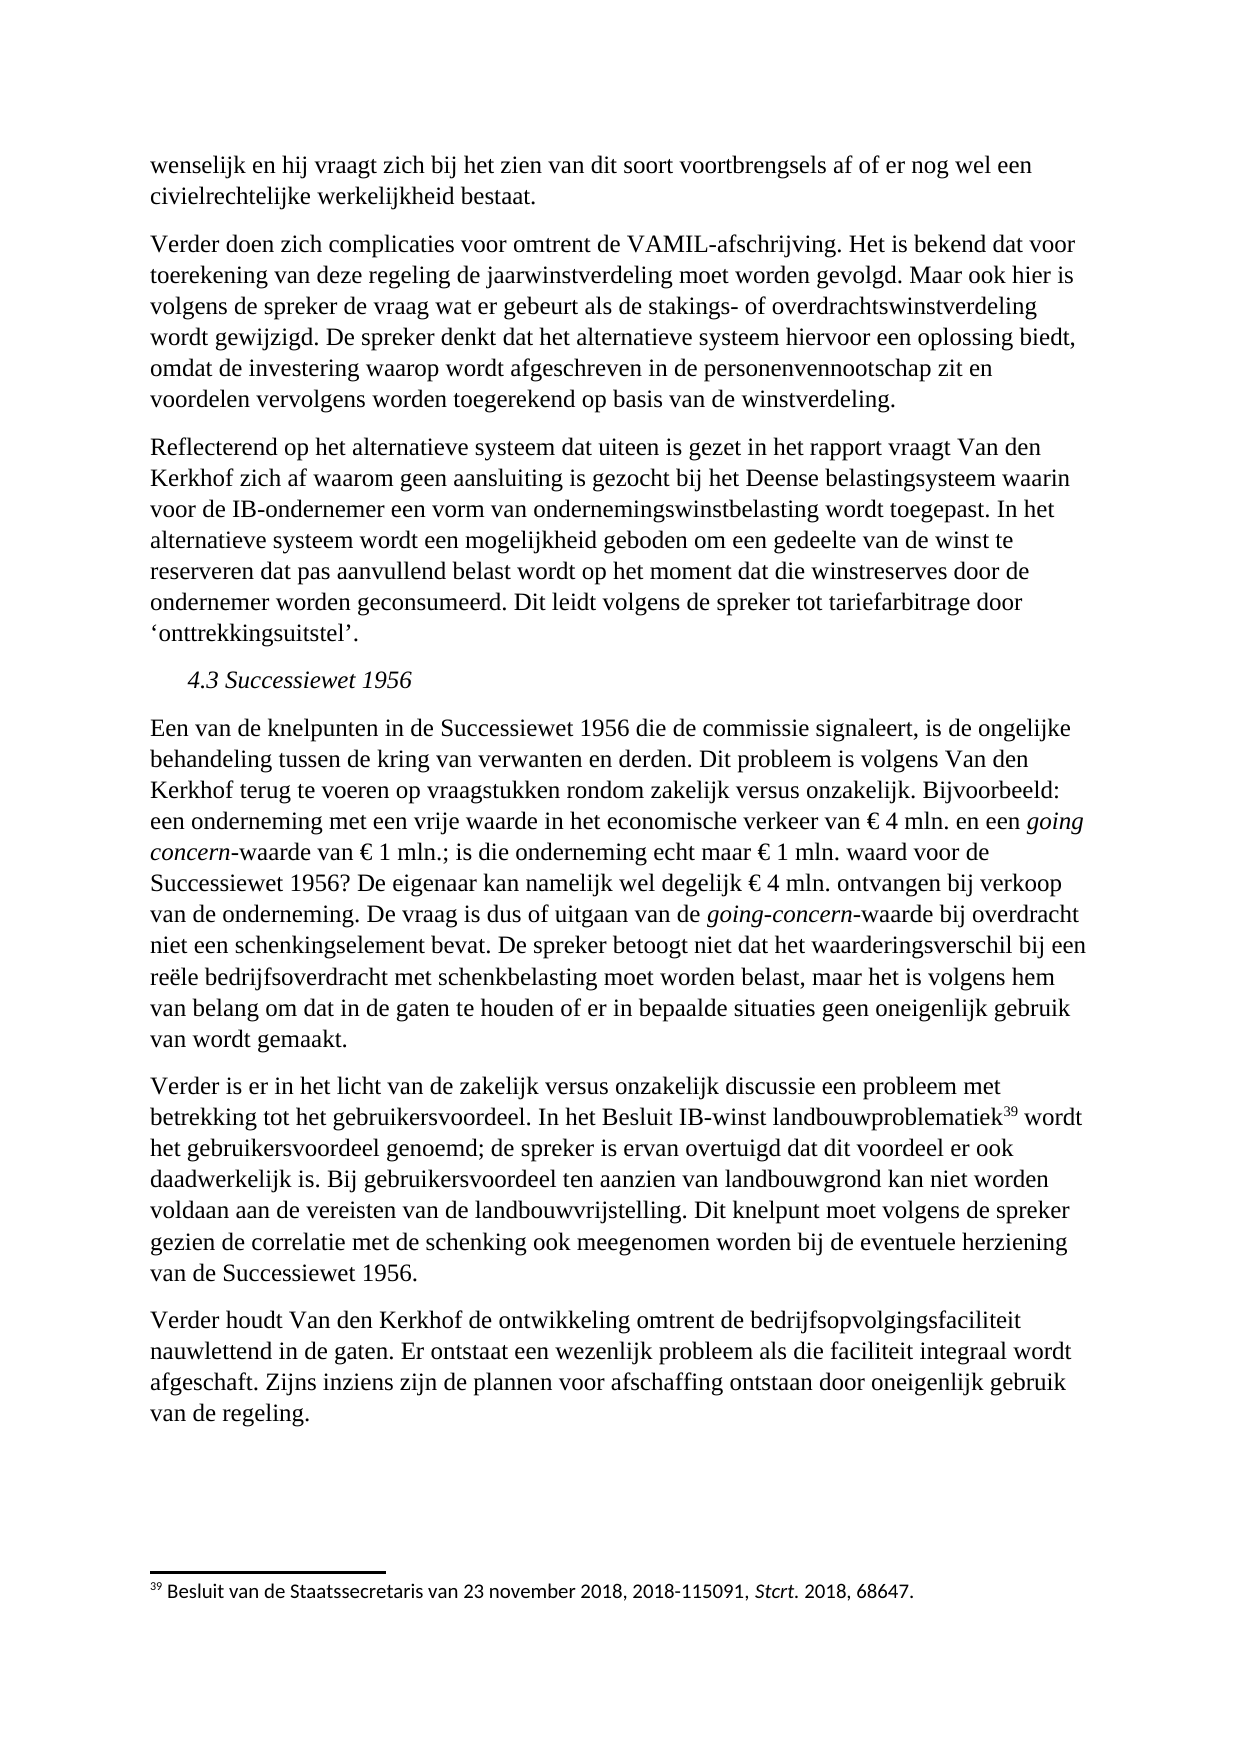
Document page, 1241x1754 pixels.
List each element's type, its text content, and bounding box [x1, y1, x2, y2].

text Een van de knelpunten in de Successiewet 1956 die de commissie signaleert, is de ongelijke behandeling tussen de kring van verwanten en derden. Dit probleem is volgens Van den Kerkhof terug te voeren op vraagstukken rondom zakelijk versus onzakelijk. Bijvoorbeeld: een onderneming met een vrije waarde in het economische verkeer van € 4 mln. en een going concern-waarde van € 1 mln.; is die onderneming echt maar € 1 mln. waard voor de Successiewet 1956? De eigenaar kan namelijk wel degelijk € 4 mln. ontvangen bij verkoop van de onderneming. De vraag is dus of uitgaan van de going-concern-waarde bij overdracht niet een schenkingselement bevat. De spreker betoogt niet dat het waarderingsverschil bij een reële bedrijfsoverdracht met schenkbelasting moet worden belast, maar het is volgens hem van belang om dat in de gaten te houden of er in bepaalde situaties geen oneigenlijk gebruik van wordt gemaakt. [150, 713, 1090, 1052]
text Verder is er in het licht van de zakelijk versus onzakelijk discussie een probleem met betrekking tot het gebruikersvoordeel. In het Besluit IB-winst landbouwproblematiek wordt het gebruikersvoordeel genoemd; de spreker is ervan overtuigd dat dit voordeel er ook daadwerkelijk is. Bij gebruikersvoordeel ten aanzien van landbouwgrond kan niet worden voldaan aan de vereisten van de landbouwvrijstelling. Dit knelpunt moet volgens de spreker gezien de correlatie met de schenking ook meegenomen worden bij de eventuele herziening van de Successiewet 1956. [150, 1071, 1090, 1286]
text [150, 150, 1090, 210]
text Reflecterend op het alternatieve systeem dat uiteen is gezet in het rapport vraagt Van den Kerkhof zich af waarom geen aansluiting is gezocht bij het Deense belastingsysteem waarin voor de IB-ondernemer een vorm van ondernemingswinstbelasting wordt toegepast. In het alternatieve systeem wordt een mogelijkheid geboden om een gedeelte van de winst te reserveren dat pas aanvullend belast wordt op het moment dat die winstreserves door de ondernemer worden geconsumeerd. Dit leidt volgens de spreker tot tariefarbitrage door ‘onttrekkingsuitstel’. [150, 432, 1090, 647]
text 4.3 Successiewet 1956 [187, 666, 1090, 694]
text Verder doen zich complicaties voor omtrent de VAMIL-afschrijving. Het is bekend dat voor toerekening van deze regeling de jaarwinstverdeling moet worden gevolgd. Maar ook hier is volgens de spreker de vraag wat er gebeurt als de stakings- of overdrachtswinstverdeling wordt gewijzigd. De spreker denkt dat het alternatieve systeem hiervoor een oplossing biedt, omdat de investering waarop wordt afgeschreven in de personenvennootschap zit en voordelen vervolgens worden toegerekend op basis van de winstverdeling. [150, 229, 1090, 413]
text Verder houdt Van den Kerkhof de ontwikkeling omtrent de bedrijfsopvolgingsfaciliteit nauwlettend in de gaten. Er ontstaat een wezenlijk probleem als die faciliteit integraal wordt afgeschaft. Zijns inziens zijn de plannen voor afschaffing ontstaan door oneigenlijk gebruik van de regeling. [150, 1305, 1090, 1427]
